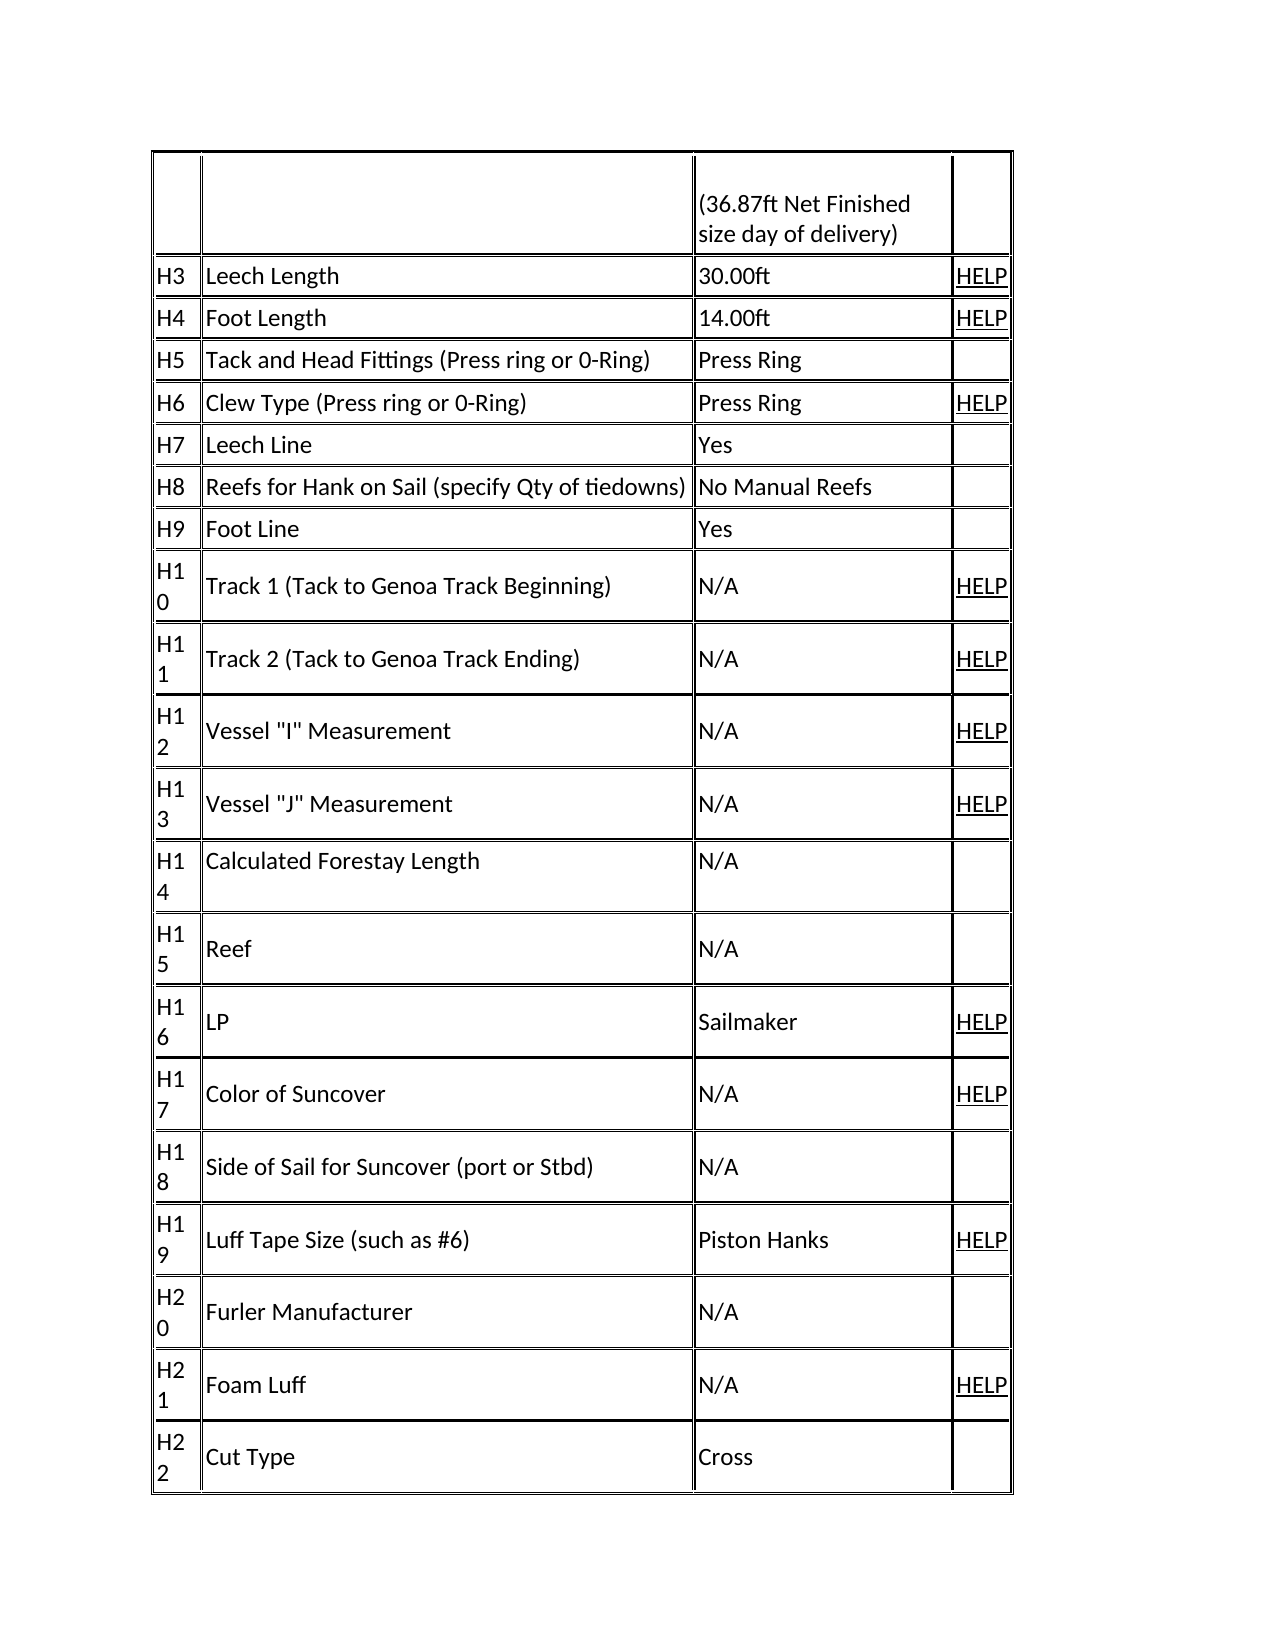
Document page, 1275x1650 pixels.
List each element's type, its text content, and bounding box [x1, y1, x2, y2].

table_cell Press Ring [696, 383, 951, 421]
table_cell H5 [154, 337, 200, 379]
table_cell N/A [696, 624, 951, 693]
table_cell N/A [696, 1350, 951, 1419]
table_cell H10 [152, 548, 201, 620]
table_cell Yes [696, 425, 951, 463]
table_cell Leech Length [203, 257, 692, 295]
table_cell N/A [696, 842, 951, 911]
table_cell H2 [154, 153, 201, 253]
table_cell [954, 337, 1011, 379]
table_cell HELP [954, 1201, 1011, 1274]
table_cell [201, 152, 694, 253]
table_cell [954, 421, 1011, 463]
table_cell H8 [154, 464, 200, 506]
table_cell N/A [696, 696, 951, 766]
table_cell H3 [154, 253, 200, 295]
table_cell Vessel "J" Measurement [203, 769, 692, 838]
table_cell N/A [696, 1059, 951, 1128]
table_cell H15 [152, 911, 201, 983]
table_cell H6 [154, 379, 200, 421]
table_cell Track 1 (Tack to Genoa Track Beginning) [203, 551, 692, 620]
table_cell HELP [954, 620, 1011, 693]
table_cell Clew Type (Press ring or 0-Ring) [203, 383, 692, 421]
table_cell Luff Tape Size (such as #6) [203, 1205, 692, 1274]
table_cell [954, 1129, 1011, 1201]
table_cell HELP [952, 153, 1010, 253]
table_cell H18 [154, 1129, 200, 1201]
table_cell HELP [954, 693, 1012, 766]
table_cell Cut Type [201, 1419, 694, 1492]
table_cell H20 [152, 1274, 201, 1346]
table_cell N/A [696, 1132, 951, 1201]
table_cell H9 [152, 506, 201, 548]
table_cell H14 [154, 838, 200, 911]
table_cell Side of Sail for Suncover (port or Stbd) [203, 1132, 692, 1201]
table_cell Foam Luff [203, 1350, 692, 1419]
table_cell HELP [954, 253, 1011, 295]
table_cell H21 [154, 1346, 200, 1419]
table_cell N/A [696, 1277, 951, 1346]
table_cell H13 [152, 766, 201, 838]
table_cell N/A [696, 914, 951, 983]
table_cell Furler Manufacturer [203, 1277, 692, 1346]
table_cell HELP [952, 548, 1012, 620]
table_cell Cross [694, 1422, 952, 1492]
table_cell N/A [696, 769, 951, 838]
table_cell 14.00ft [696, 299, 951, 337]
table_cell H19 [154, 1201, 200, 1274]
table_cell H16 [154, 983, 200, 1056]
table_cell Leech Line [203, 425, 692, 463]
table_cell HELP [954, 1056, 1010, 1128]
table_cell H4 [154, 295, 200, 337]
table_cell H22 [154, 1419, 201, 1492]
table_cell Foot Line [203, 509, 692, 548]
table_cell H11 [154, 620, 200, 693]
table_cell N/A [696, 551, 951, 620]
table_cell LP [203, 987, 692, 1056]
table_cell HELP [954, 983, 1011, 1056]
table_cell Reef [203, 914, 692, 983]
table_cell Calculated Forestay Length [203, 842, 692, 911]
table_cell H17 [154, 1056, 200, 1128]
table_cell HELP [952, 766, 1012, 838]
table_cell Vessel "I" Measurement [203, 696, 692, 766]
table_cell HELP [954, 1346, 1011, 1419]
table_cell Reefs for Hank on Sail (specify Qty of tiedowns) [203, 467, 692, 506]
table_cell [694, 152, 952, 253]
table_cell [952, 1419, 1010, 1492]
table_cell [954, 464, 1011, 506]
table_cell HELP [954, 379, 1011, 421]
table_cell Press Ring [696, 341, 951, 379]
table_cell No Manual Reefs [696, 467, 951, 506]
table_cell Sailmaker [696, 987, 951, 1056]
table_cell Tack and Head Fittings (Press ring or 0-Ring) [203, 341, 692, 379]
table_cell Yes [696, 509, 951, 548]
table_cell Foot Length [203, 299, 692, 337]
table_cell [952, 506, 1012, 548]
table_cell [952, 1274, 1012, 1346]
table_cell HELP [954, 295, 1011, 337]
table_cell H12 [152, 693, 200, 766]
table_cell [954, 838, 1011, 911]
table_cell 30.00ft [696, 257, 951, 295]
table_cell H7 [154, 421, 200, 463]
table_cell Track 2 (Tack to Genoa Track Ending) [203, 624, 692, 693]
table_cell [952, 911, 1012, 983]
table_cell Piston Hanks [696, 1205, 951, 1274]
table_cell Color of Suncover [203, 1059, 692, 1128]
